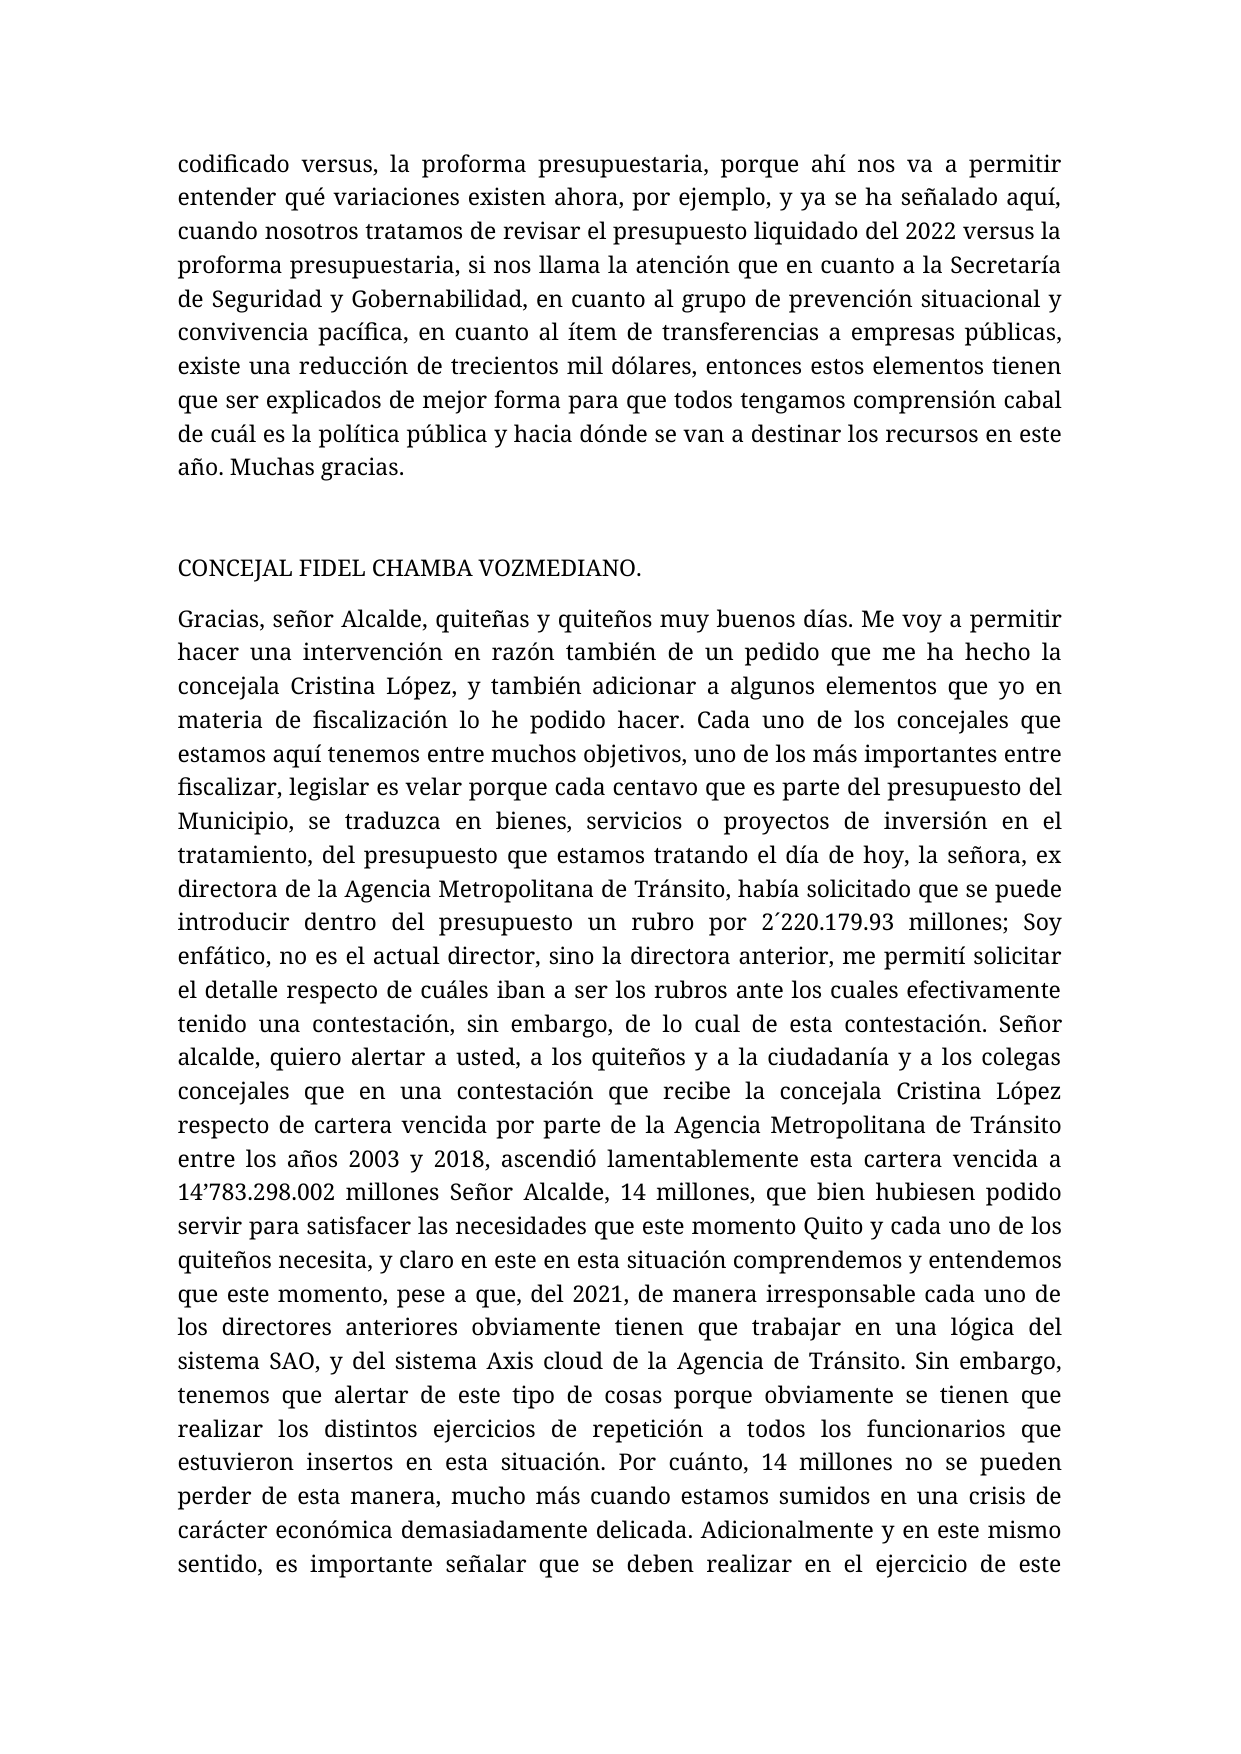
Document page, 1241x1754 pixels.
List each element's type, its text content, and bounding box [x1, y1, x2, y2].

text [177, 148, 1063, 483]
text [177, 603, 1063, 1579]
text CONCEJAL FIDEL CHAMBA VOZMEDIANO. [177, 552, 1063, 583]
